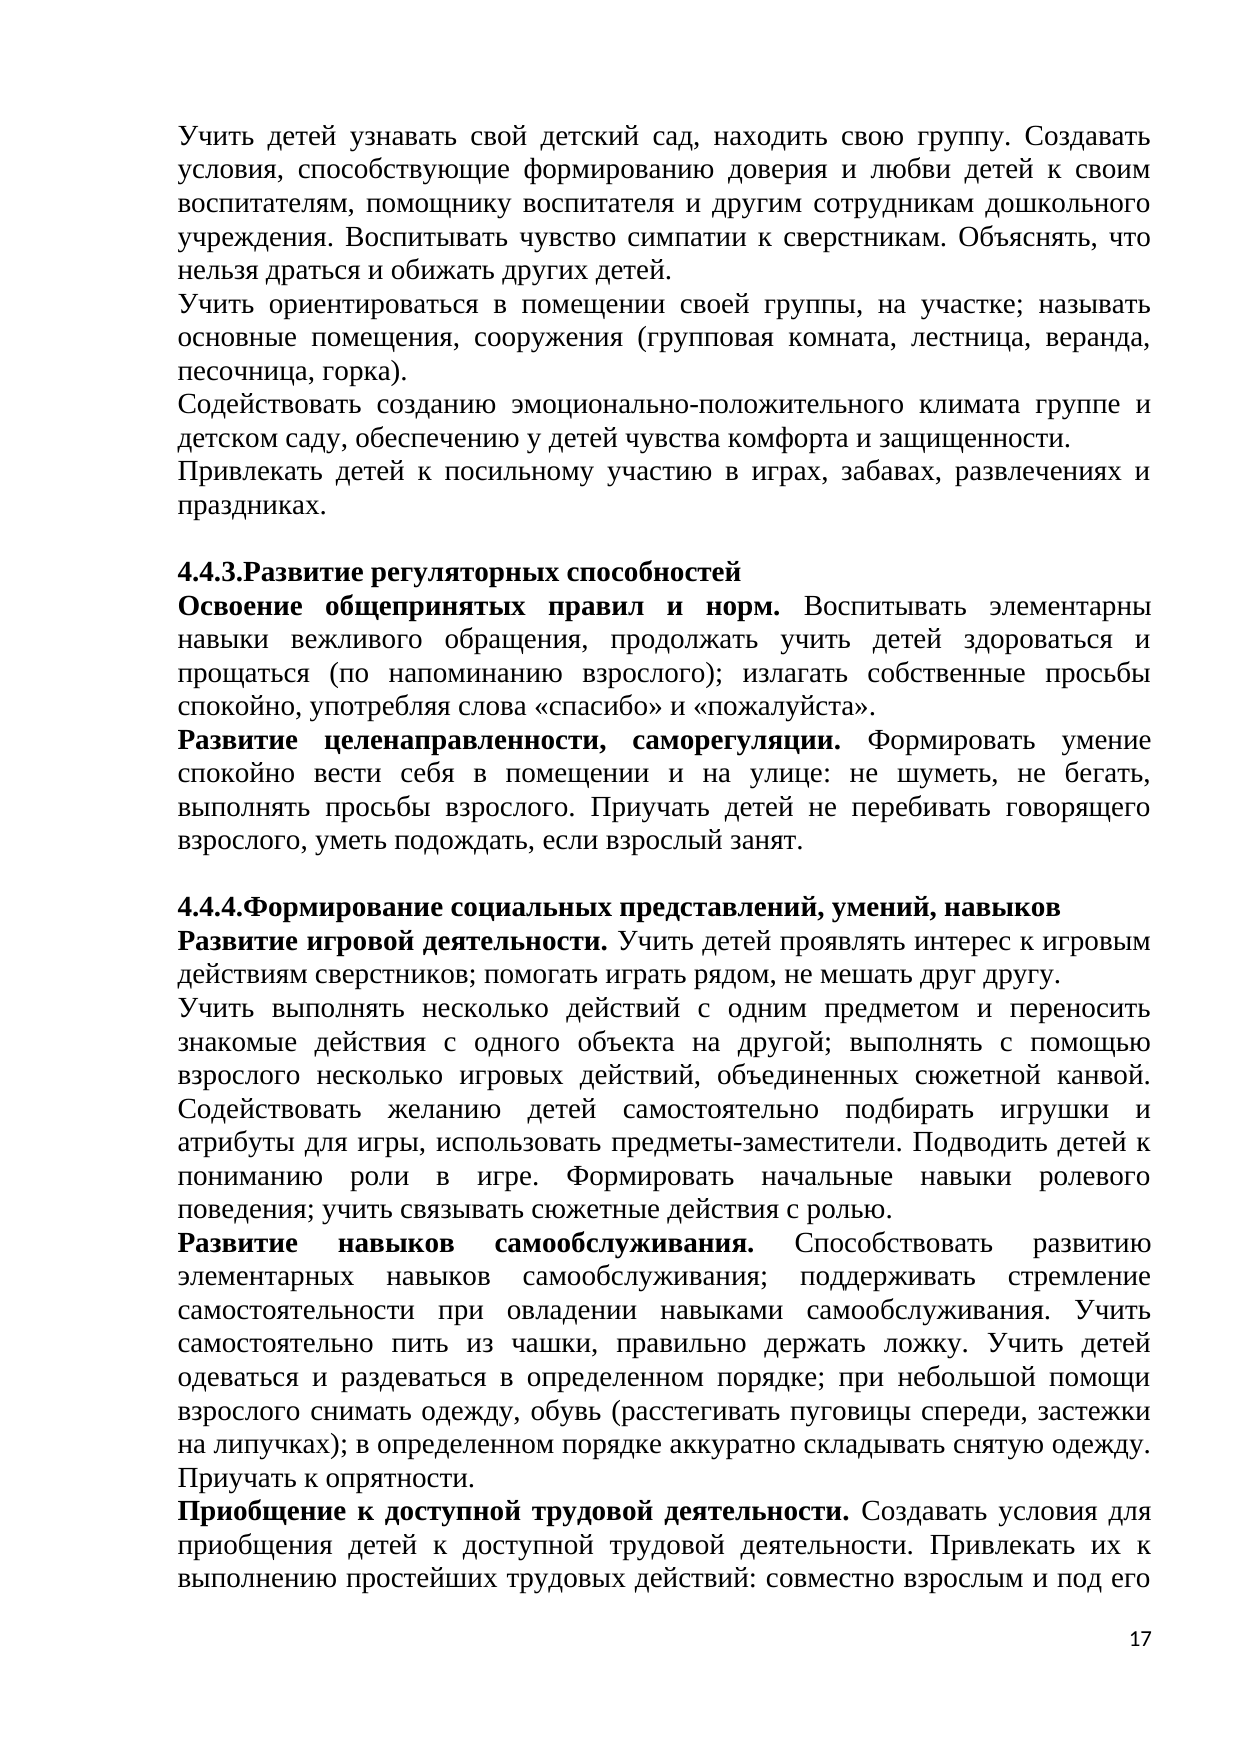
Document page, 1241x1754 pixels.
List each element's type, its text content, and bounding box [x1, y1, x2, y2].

text 4.4.3.Развитие регуляторных способностей [177, 554, 1152, 588]
text Учить ориентироваться в помещении своей группы, на участке; называть основные помещения, сооружения (групповая комната, лестница, веранда, песочница, горка). [177, 286, 1152, 386]
text Освоение общепринятых правил и норм. Воспитывать элементарны навыки вежливого обращения, продолжать учить детей здороваться и прощаться (по напоминанию взрослого); излагать собственные просьбы спокойно, употребляя слова «спасибо» и «пожалуйста». [177, 588, 1152, 722]
text Привлекать детей к посильному участию в играх, забавах, развлечениях и праздниках. [177, 453, 1152, 521]
text Учить детей узнавать свой детский сад, находить свою группу. Создавать условия, способствующие формированию доверия и любви детей к своим воспитателям, помощнику воспитателя и другим сотрудникам дошкольного учреждения. Воспитывать чувство симпатии к сверстникам. Объяснять, что нельзя драться и обижать других детей. [177, 118, 1152, 286]
text Развитие навыков самообслуживания. Способствовать развитию элементарных навыков самообслуживания; поддерживать стремление самостоятельности при овладении навыками самообслуживания. Учить самостоятельно пить из чашки, правильно держать ложку. Учить детей одеваться и раздеваться в определенном порядке; при небольшой помощи взрослого снимать одежду, обувь (расстегивать пуговицы спереди, застежки на липучках); в определенном порядке аккуратно складывать снятую одежду. Приучать к опрятности.бзовательная деятельность с детьми 2–3 лет [177, 1225, 1152, 1493]
text Учить выполнять несколько действий с одним предметом и переносить знакомые действия с одного объекта на другой; выполнять с помощью взрослого несколько игровых действий, объединенных сюжетной канвой. Содействовать желанию детей самостоятельно подбирать игрушки и атрибуты для игры, использовать предметы-заместители. Подводить детей к пониманию роли в игре. Формировать начальные навыки ролевого поведения; учить связывать сюжетные действия с ролью. [177, 990, 1152, 1225]
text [177, 1493, 1152, 1594]
text 4.4.4.Формирование социальных представлений, умений, навыков [177, 889, 1152, 923]
text Развитие игровой деятельности. Учить детей проявлять интерес к игровым действиям сверстников; помогать играть рядом, не мешать друг другу. [177, 923, 1152, 990]
text Содействовать созданию эмоционально-положительного климата группе и детском саду, обеспечению у детей чувства комфорта и защищенности. [177, 386, 1152, 453]
text Развитие целенаправленности, саморегуляции. Формировать умение спокойно вести себя в помещении и на улице: не шуметь, не бегать, выполнять просьбы взрослого. Приучать детей не перебивать говорящего взрослого, уметь подождать, если взрослый занят. [177, 722, 1152, 856]
